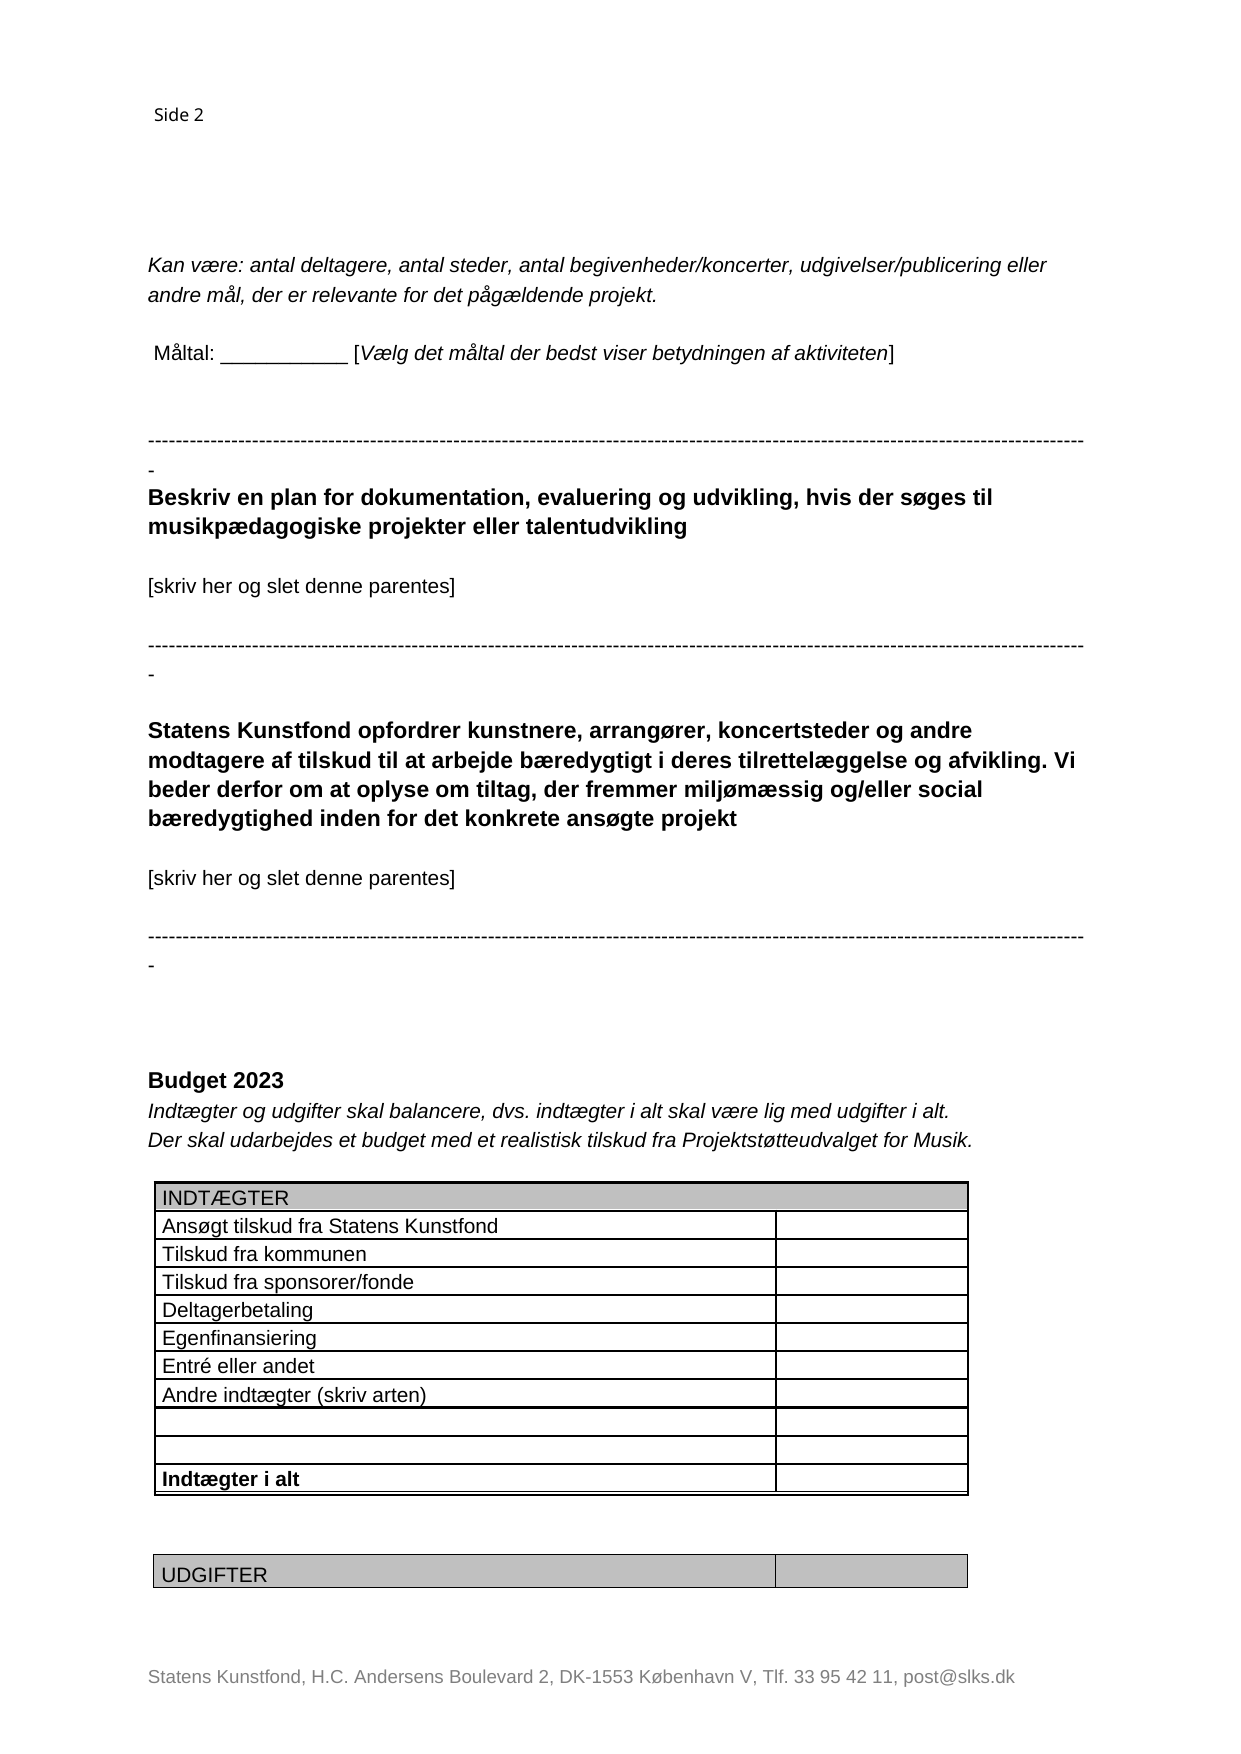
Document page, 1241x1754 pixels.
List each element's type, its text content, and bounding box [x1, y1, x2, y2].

table_cell Ansøgt tilskud fra Statens Kunstfond [156, 1212, 775, 1238]
text Statens Kunstfond opfordrer kunstnere, arrangører, koncertsteder og andre modtagere af tilskud til at arbejde bæredygtigt i deres tilrettelæggelse og afvikling. Vi beder derfor om at oplyse om tiltag, der fremmer miljømæssig og/eller social bæredygtighed inden for det konkrete ansøgte projekt [148, 715, 1092, 831]
text [skriv her og slet denne parentes] [148, 569, 1092, 598]
table_cell [777, 1380, 967, 1406]
table_cell Entré eller andet [156, 1352, 775, 1378]
text Indtægter og udgifter skal balancere, dvs. indtægter i alt skal være lig med udgifter i alt. [148, 1094, 1092, 1123]
table_header [776, 1184, 967, 1209]
table_header [776, 1555, 967, 1587]
table_cell Tilskud fra kommunen [156, 1240, 775, 1266]
text ---------------------------------------------------------------------------------------------------------------------------------------- [148, 423, 1092, 481]
table_cell Deltagerbetaling [156, 1296, 775, 1322]
table_cell [777, 1212, 967, 1238]
table_cell Indtægter i alt [156, 1465, 775, 1491]
table_cell [777, 1409, 967, 1434]
text Beskriv en plan for dokumentation, evaluering og udvikling, hvis der søges til musikpædagogiske projekter eller talentudvikling [148, 481, 1092, 540]
table_cell [777, 1296, 967, 1322]
table_header UDGIFTER [154, 1555, 775, 1587]
text Kan være: antal deltagere, antal steder, antal begivenheder/koncerter, udgivelser/publicering eller andre mål, der er relevante for det pågældende projekt. [148, 248, 1092, 306]
table_cell Andre indtægter (skriv arten) [156, 1380, 775, 1406]
table_cell [777, 1352, 967, 1378]
table_cell [777, 1268, 967, 1294]
table_header INDTÆGTER [156, 1184, 776, 1209]
table_cell [777, 1465, 967, 1491]
text ---------------------------------------------------------------------------------------------------------------------------------------- [148, 627, 1092, 686]
text [skriv her og slet denne parentes] [148, 861, 1092, 890]
table_cell [777, 1437, 967, 1463]
text Der skal udarbejdes et budget med et realistisk tilskud fra Projektstøtteudvalget for Musik. [148, 1123, 1092, 1152]
table_cell [777, 1240, 967, 1266]
text Måltal: ___________ [Vælg det måltal der bedst viser betydningen af aktiviteten] [148, 336, 1092, 365]
table_cell [156, 1437, 775, 1463]
table_cell Egenfinansiering [156, 1324, 775, 1350]
text Budget 2023 [148, 1065, 1092, 1094]
table_cell [156, 1409, 775, 1434]
table_cell [777, 1324, 967, 1350]
table_cell Tilskud fra sponsorer/fonde [156, 1268, 775, 1294]
text ---------------------------------------------------------------------------------------------------------------------------------------- [148, 919, 1092, 977]
